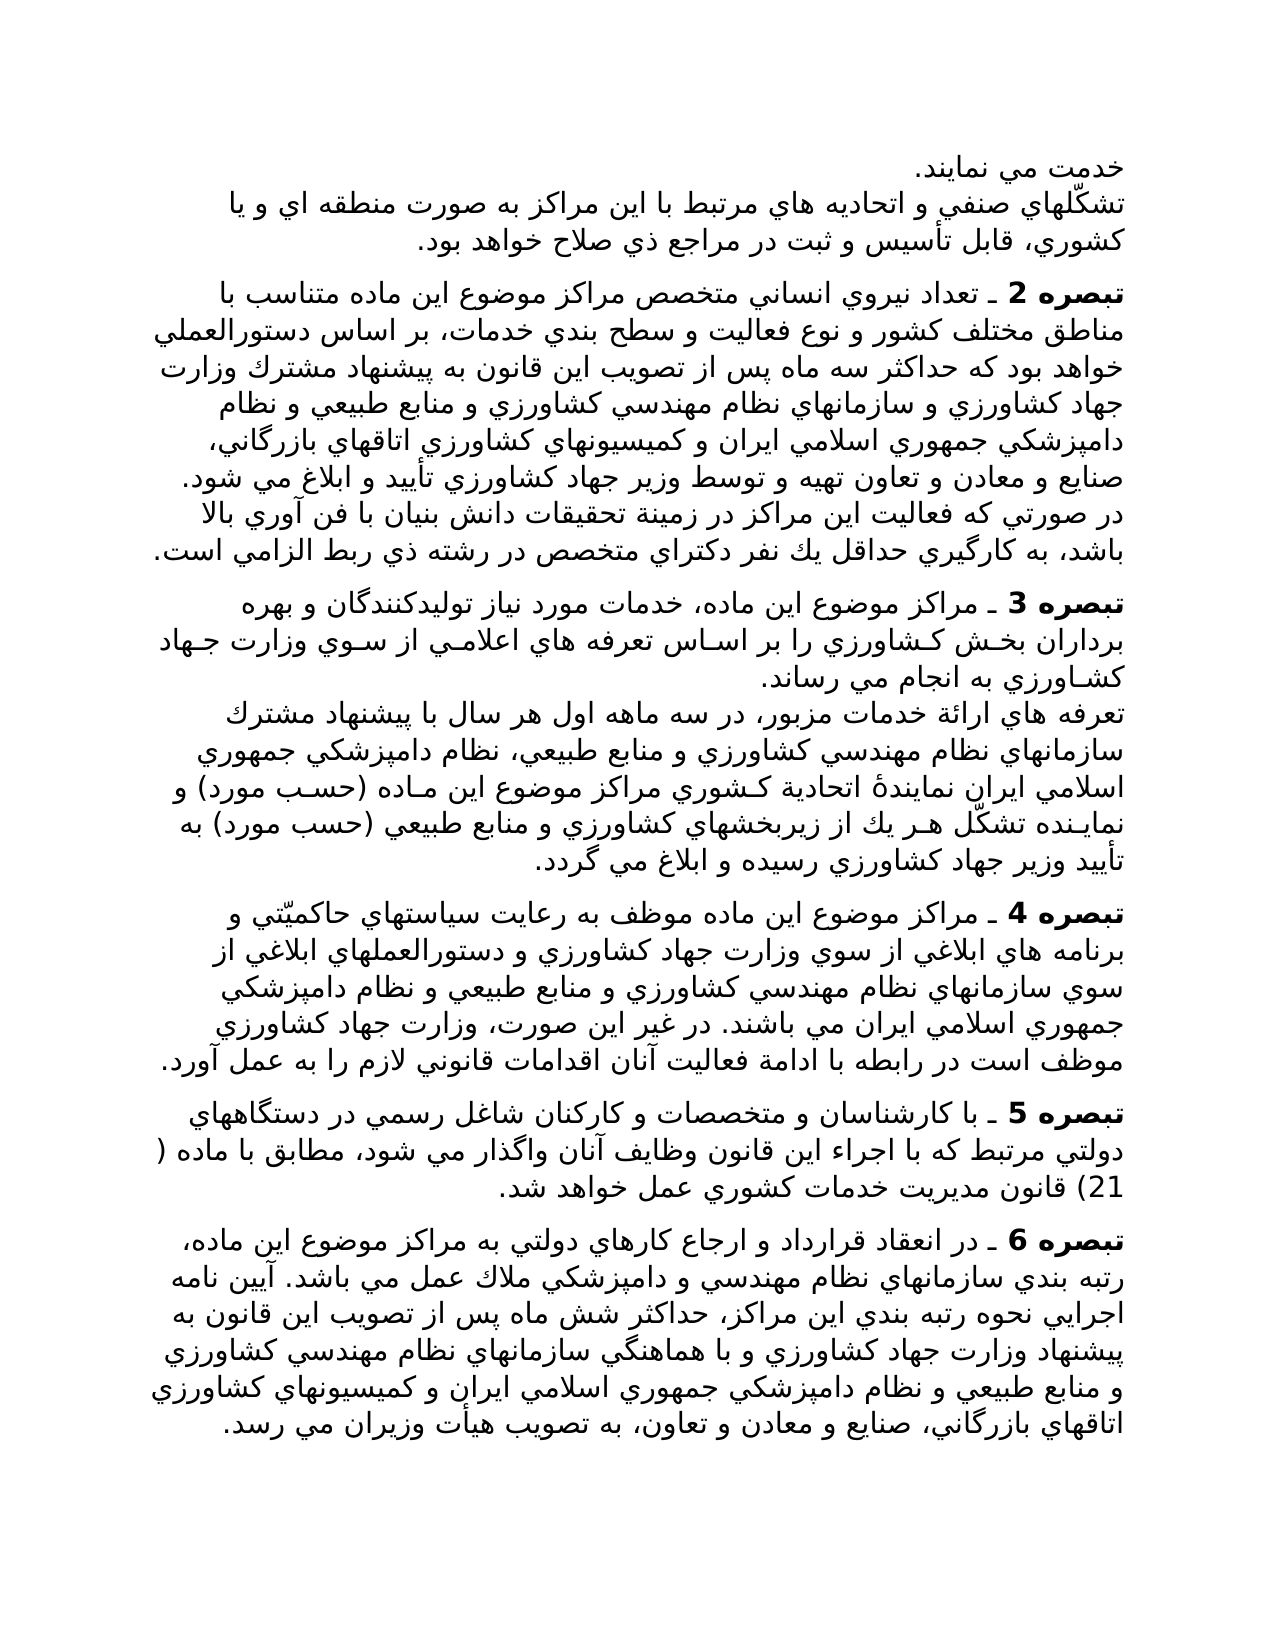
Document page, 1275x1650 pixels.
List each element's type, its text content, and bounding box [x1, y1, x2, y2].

text تبصره 3 ـ مراكز موضوع اين ماده، خدمات مورد نياز توليدكنندگان و بهره ‌برداران بخـش كـشاورزي را بر اسـاس تعرفه‌ هاي اعلامـي از سـوي وزارت جـهاد كشـاورزي به انجام مي ‌رساند. تعرفه‌ هاي ارائة خدمات مزبور، در سه ماهه اول هر سال با پيشنهاد مشترك سازمانهاي نظام مهندسي كشاورزي و منابع طبيعي، نظام دامپزشكي جمهوري اسلامي ايران نمايندۂ اتحادية كـشوري مراكز موضوع اين مـاده (حسـب مورد) و نمايـنده تشكّل هـر يك از زيربخشهاي كشاورزي و منابع طبيعي (حسب مورد) به تأييد وزير جهاد كشاورزي رسيده و ابلاغ مي ‌گردد. [150, 587, 1125, 877]
text تبصره 4 ـ مراكز موضوع اين ماده موظف به رعايت سياستهاي حاكميّتي و برنامه‌ هاي ابلاغي از سوي وزارت جهاد كشاورزي و دستورالعملهاي ابلاغي از سوي سازمانهاي نظام مهندسي كشاورزي و منابع طبيعي و نظام دامپزشكي جمهوري اسلامي ايران مي ‌باشند. در غير اين صورت، وزارت جهاد كشاورزي موظف است در رابطه با ادامة فعاليت آنان اقدامات قانوني لازم را به عمل آورد. [150, 897, 1125, 1077]
text تبصره 6 ـ در انعقاد قرارداد و ارجاع كارهاي دولتي به مراكز موضوع اين ماده، رتبه ‌بندي سازمانهاي نظام مهندسي و دامپزشكي ملاك عمل مي ‌باشد. آيين ‌نامه اجرايي نحوه رتبه ‌بندي اين مراكز، حداكثر شش ماه پس از تصويب اين قانون به پيشنهاد وزارت جهاد كشاورزي و با هماهنگي سازمانهاي نظام مهندسي كشاورزي و منابع طبيعي و نظام دامپزشكي جمهوري اسلامي ايران و كميسيونهاي كشاورزي اتاقهاي بازرگاني، صنايع و معادن و تعاون، به تصويب هيأت وزيران مي ‌رسد. [150, 1223, 1125, 1441]
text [150, 150, 1125, 257]
text تبصره 5 ـ با كارشناسان و متخصصات و كاركنان شاغل رسمي در دستگاههاي دولتي مرتبط كه با اجراء اين قانون وظايف آنان واگذار مي ‌شود، مطابق با ماده (21) قانون مديريت خدمات كشوري عمل خواهد شد. [150, 1097, 1125, 1204]
text تبصره 2 ـ تعداد نيروي انساني متخصص مراكز موضوع اين ماده متناسب با مناطق مختلف كشور و نوع فعاليت و سطح‌ بندي خدمات، بر اساس دستورالعملي خواهد بود كه حداكثر سه ماه پس از تصويب اين قانون به پيشنهاد مشترك وزارت جهاد كشاورزي و سازمانهاي نظام مهندسي كشاورزي و منابع طبيعي و نظام دامپزشكي جمهوري اسلامي ايران و كميسيونهاي كشاورزي اتاقهاي بازرگاني، صنايع و معادن و تعاون تهيه و توسط وزير جهاد كشاورزي تأييد و ابلاغ مي ‌شود. در صورتي كه فعاليت اين مراكز در زمينة تحقيقات دانش بنيان با فن ‌آوري بالا باشد، به كارگيري حداقل يك نفر دكتراي متخصص در رشته ذي ‌ربط الزامي است. [150, 277, 1125, 567]
